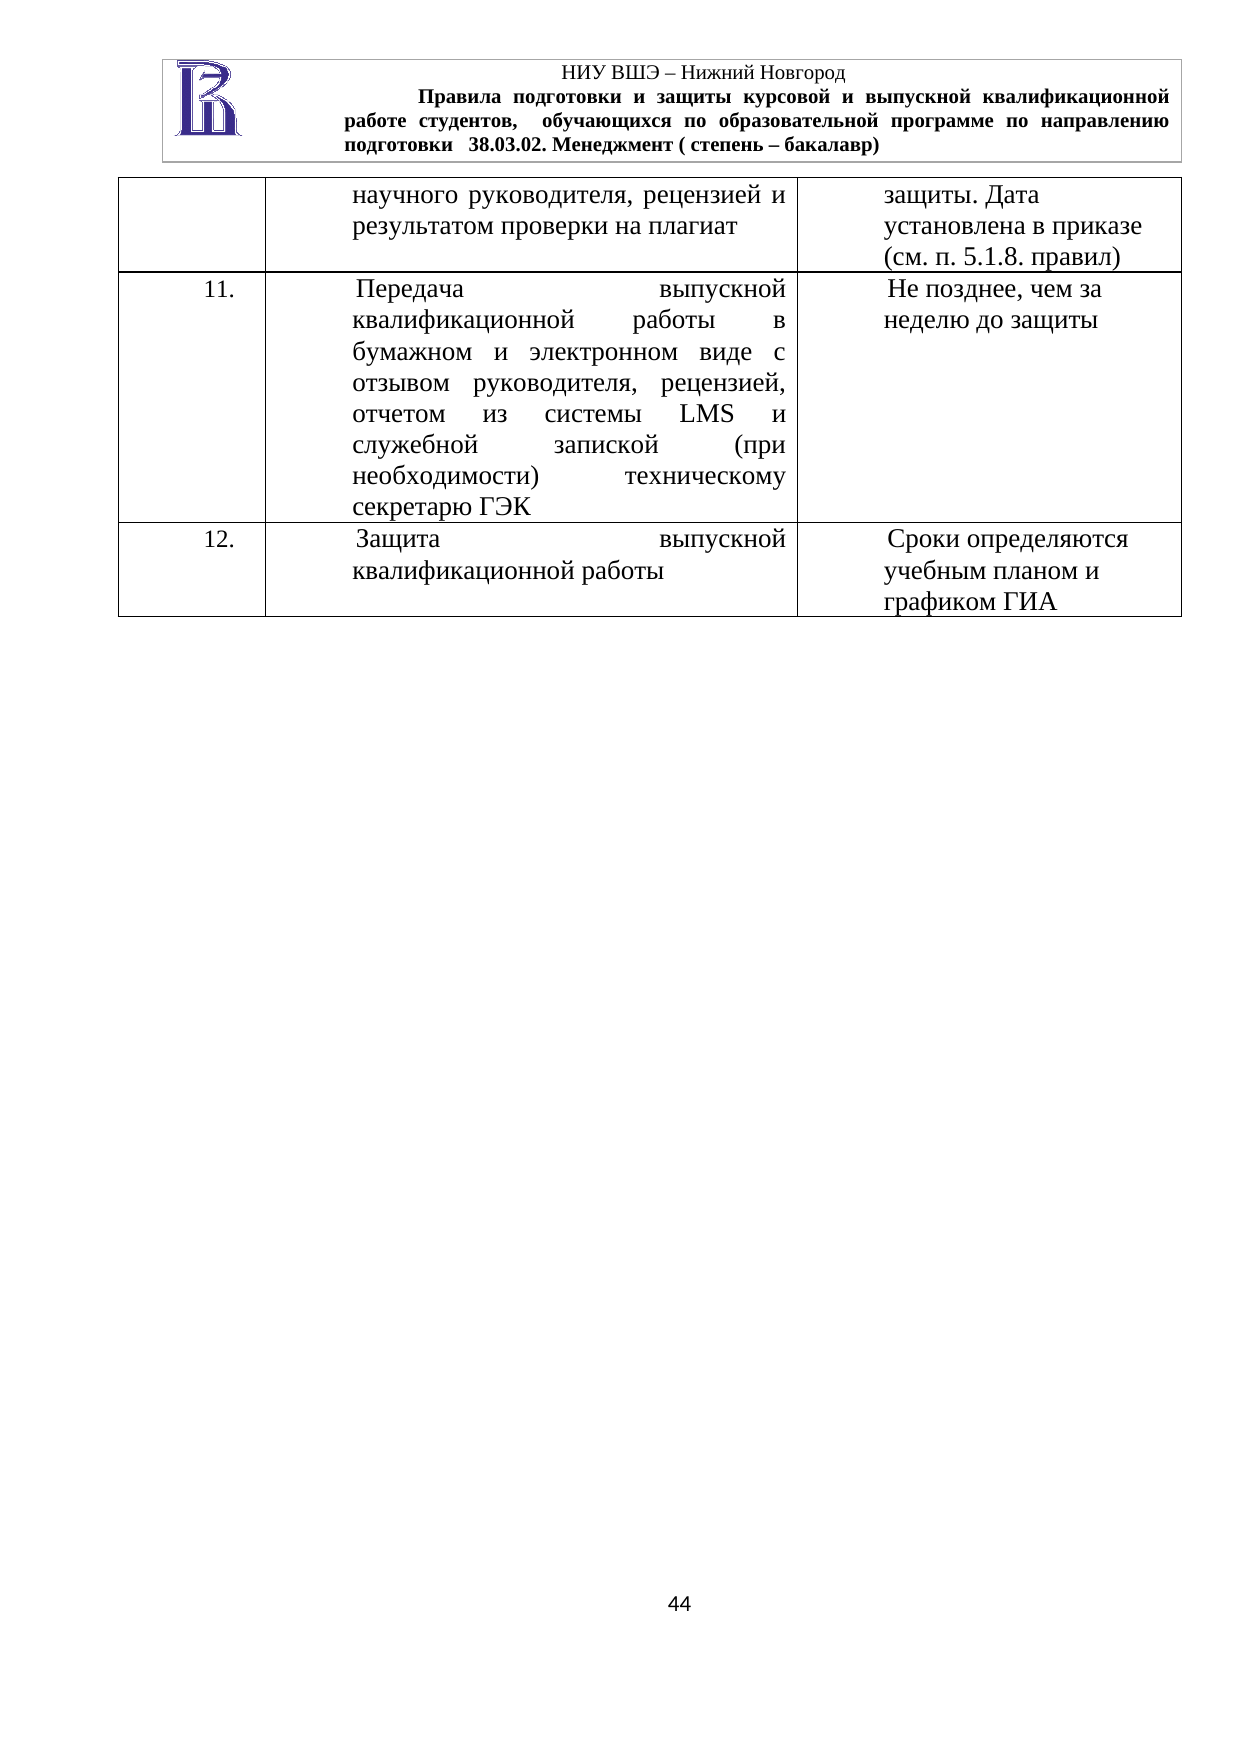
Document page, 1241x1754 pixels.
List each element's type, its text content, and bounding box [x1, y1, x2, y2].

table_cell Сроки определяются учебным планом и графиком ГИА [798, 523, 1181, 616]
table_cell [119, 178, 265, 271]
table_cell [119, 523, 265, 616]
picture [173, 60, 243, 136]
table_cell Передача выпускной квалификационной работы в бумажном и электронном виде с отзывом руководителя, рецензией, отчетом из системы LMS и служебной запиской (при необходимости) техническому секретарю ГЭК [266, 273, 797, 522]
table_cell Защита выпускной квалификационной работы [266, 523, 797, 616]
table_cell [119, 273, 265, 522]
table_cell Не позднее, чем за неделю до защиты [798, 273, 1181, 522]
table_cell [266, 178, 797, 271]
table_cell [798, 178, 1181, 271]
